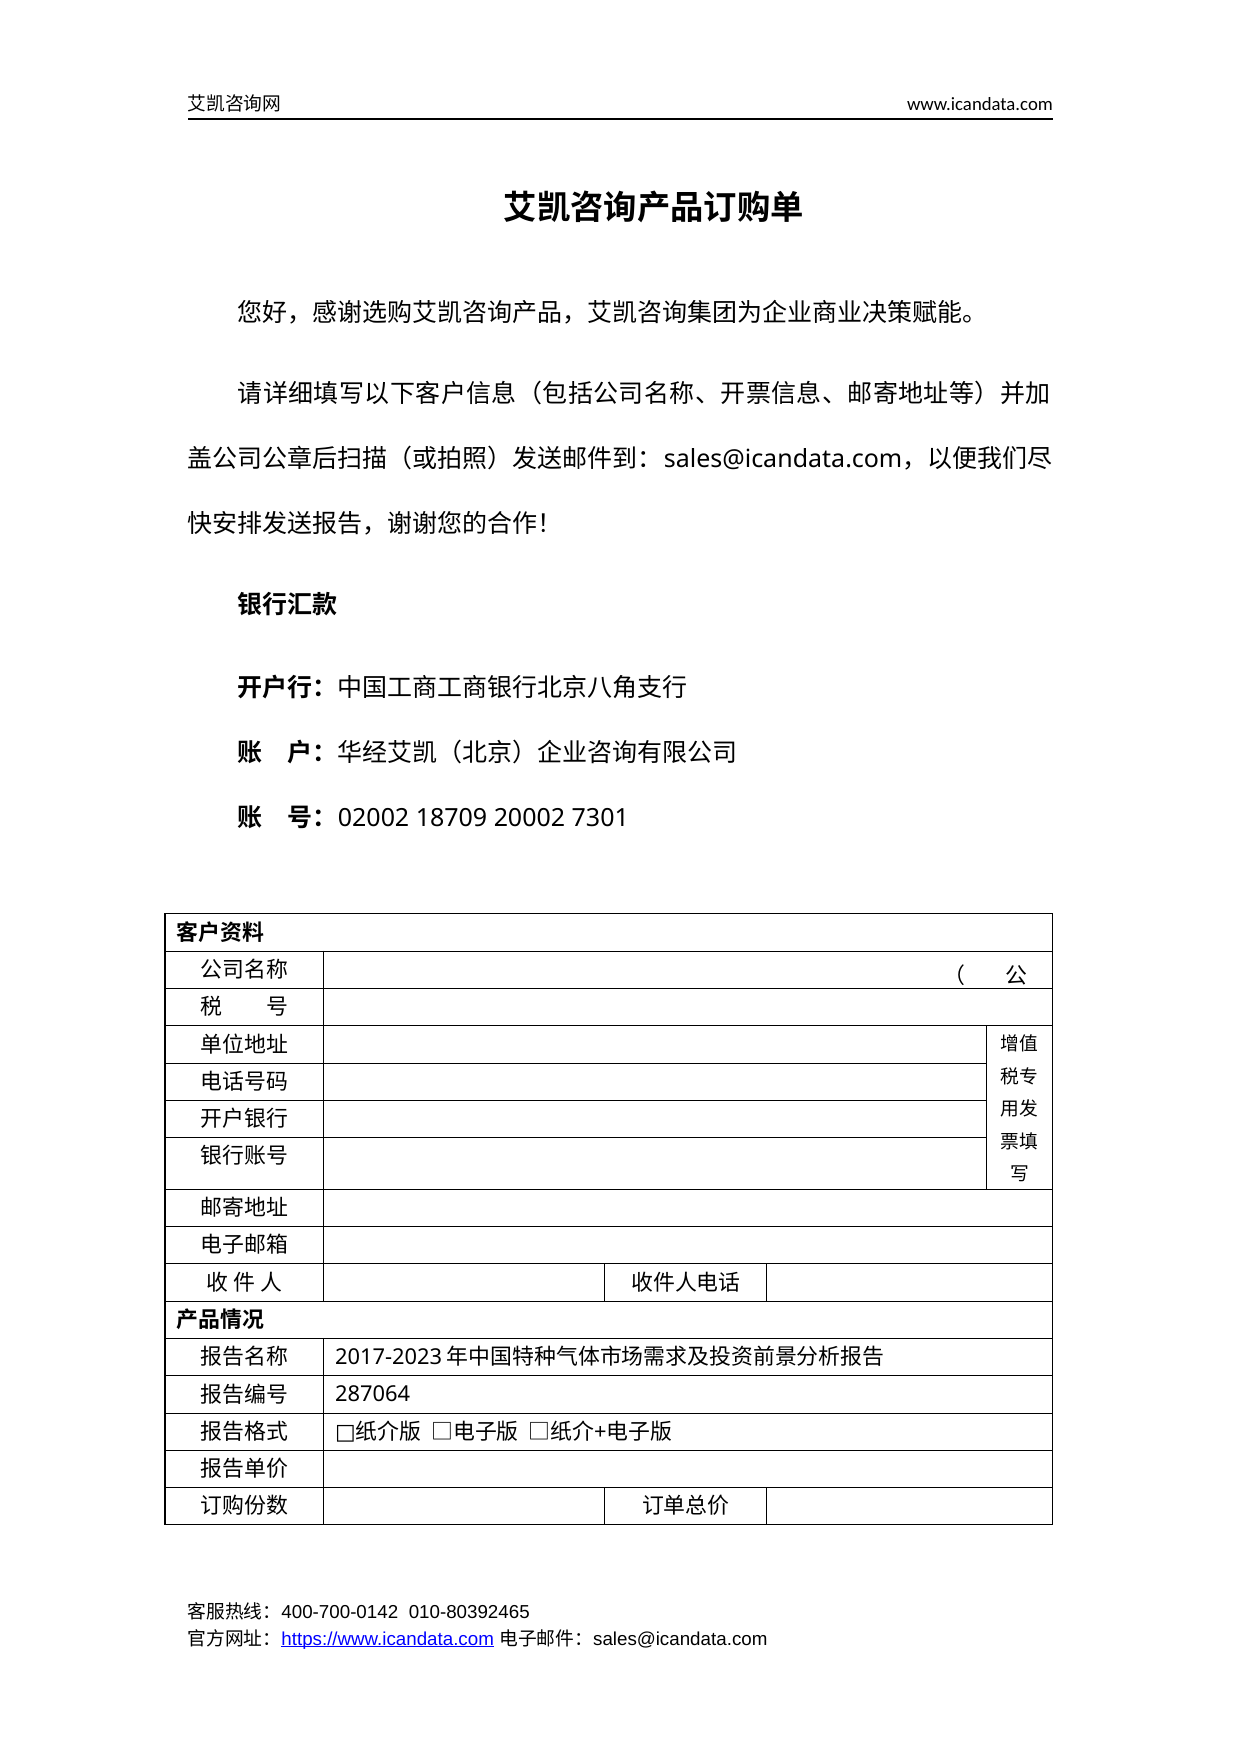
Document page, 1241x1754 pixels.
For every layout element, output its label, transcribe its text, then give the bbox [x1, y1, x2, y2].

table_cell 产品情况 [166, 1302, 1052, 1338]
table_cell 287064 [324, 1376, 1052, 1412]
table_cell [324, 1138, 986, 1189]
table_cell 电子邮箱 [166, 1227, 323, 1263]
table_cell 开户银行 [166, 1101, 323, 1137]
table_cell [324, 1190, 1052, 1226]
table_cell [324, 952, 1052, 988]
table_cell 电话号码 [166, 1064, 323, 1100]
table_cell 报告名称 [166, 1339, 323, 1375]
text 开户行：中国工商工商银行北京八角支行 [187, 653, 1053, 718]
table_cell □纸介版 □电子版 □纸介+电子版 [324, 1414, 1052, 1450]
table_cell [324, 1488, 604, 1524]
table_cell 2017-2023年中国特种气体市场需求及投资前景分析报告 [324, 1339, 1052, 1375]
table_cell [324, 1064, 986, 1100]
text 请详细填写以下客户信息（包括公司名称、开票信息、邮寄地址等）并加盖公司公章后扫描（或拍照）发送邮件到：sales@icandata.com，以便我们尽快安排发送报告，谢谢您的合作！ [187, 359, 1053, 554]
table_cell 订单总价 [605, 1488, 766, 1524]
table_cell [767, 1488, 1052, 1524]
table_cell 收 件 人 [166, 1264, 323, 1301]
table_cell 公司名称 [166, 952, 323, 988]
table_cell [324, 989, 1052, 1025]
table_cell 银行账号 [166, 1138, 323, 1189]
text 艾凯咨询产品订购单 [187, 172, 1053, 237]
table_cell 订购份数 [166, 1488, 323, 1524]
table_cell 报告单价 [166, 1451, 323, 1487]
table_cell [324, 1264, 604, 1301]
table_cell [324, 1101, 986, 1137]
table_cell 税 号 [166, 989, 323, 1025]
table_header 客户资料 [166, 914, 1052, 951]
table_cell 收件人电话 [605, 1264, 766, 1301]
table_cell 增值税专用发票填写 [987, 1026, 1052, 1189]
table_cell 单位地址 [166, 1026, 323, 1062]
table_cell 报告编号 [166, 1376, 323, 1412]
table_cell 邮寄地址 [166, 1190, 323, 1226]
table_cell [324, 1451, 1052, 1487]
table_cell [324, 1227, 1052, 1263]
table_cell 报告格式 [166, 1414, 323, 1450]
text 银行汇款 [187, 570, 1053, 635]
table_cell [324, 1026, 986, 1062]
text 账 户：华经艾凯（北京）企业咨询有限公司 [187, 718, 1053, 783]
text 账 号：02002 18709 20002 7301 [187, 783, 1053, 848]
table_cell [767, 1264, 1052, 1301]
text 您好，感谢选购艾凯咨询产品，艾凯咨询集团为企业商业决策赋能。 [187, 278, 1053, 343]
